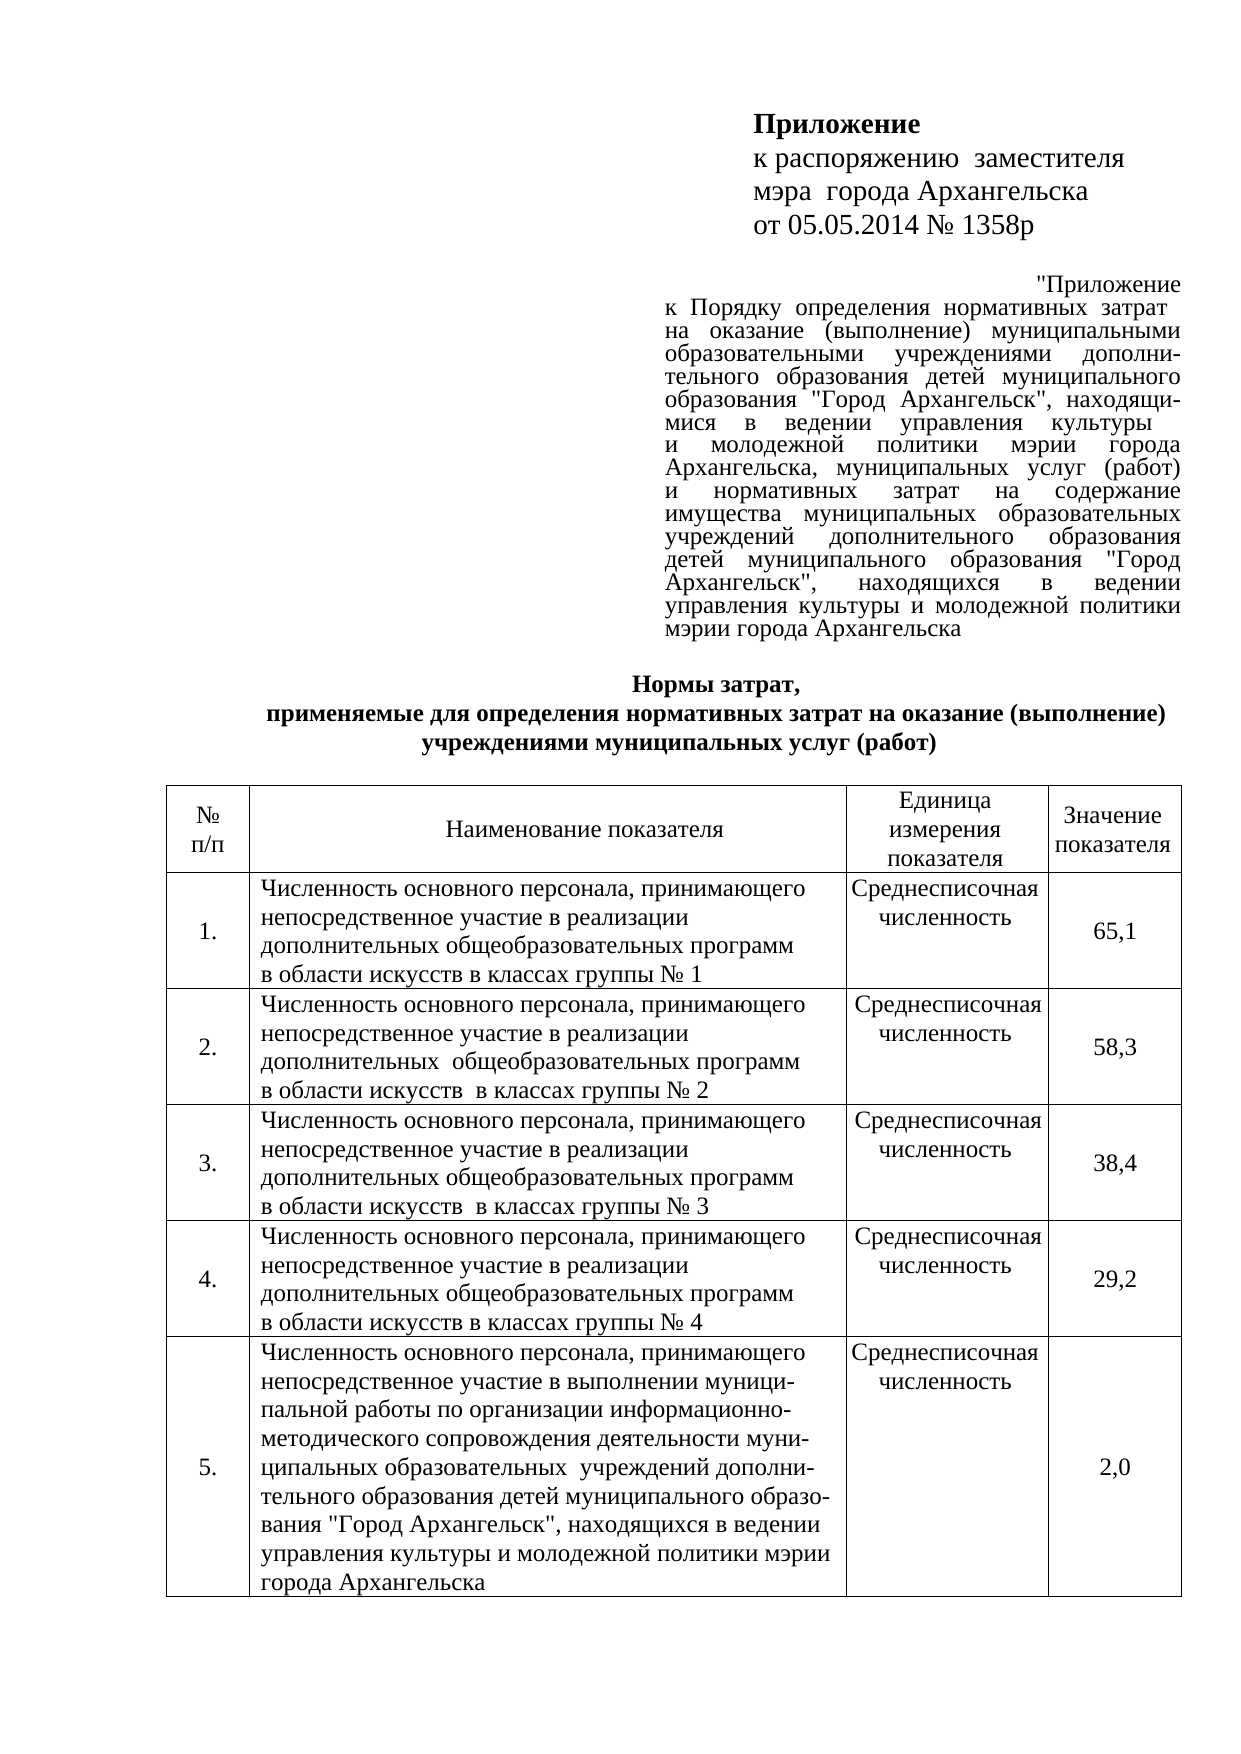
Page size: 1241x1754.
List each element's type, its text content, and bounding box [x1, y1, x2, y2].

table_cell Среднесписочная численность [847, 1105, 1048, 1220]
table_cell 1. [167, 873, 249, 988]
table_cell 38,4 [1049, 1105, 1181, 1220]
table_cell 3. [167, 1105, 249, 1220]
table_cell 4. [167, 1221, 249, 1336]
table_cell Среднесписочная численность [847, 873, 1048, 988]
table_cell Численность основного персонала, принимающего непосредственное участие в реализации дополнительных общеобразовательных программ в области искусств в классах группы № 2 [250, 989, 846, 1104]
text применяемые для определения нормативных затрат на оказание (выполнение) учреждениями муниципальных услуг (работ) [177, 698, 1181, 756]
table_cell Численность основного персонала, принимающего непосредственное участие в реализации дополнительных общеобразовательных программ в области искусств в классах группы № 4 [250, 1221, 846, 1336]
text Нормы затрат, [177, 669, 1181, 698]
table_cell 29,2 [1049, 1221, 1181, 1336]
table_cell Численность основного персонала, принимающего непосредственное участие в выполнении муници-пальной работы по организации информационно-методического сопровождения деятельности муни-ципальных образовательных учреждений дополни-тельного образования детей муниципального образо-вания "Город Архангельск", находящихся в ведении управления культуры и молодежной политики мэрии города Архангельска [250, 1337, 846, 1596]
table_cell 65,1 [1049, 873, 1181, 988]
text к Порядку определения нормативных затрат на оказание (выполнение) муниципальными образовательными учреждениями дополни-тельного образования детей муниципального образования "Город Архангельск", находящи-мися в ведении управления культуры и молодежной политики мэрии города Архангельска, муниципальных услуг (работ) и нормативных затрат на содержание имущества муниципальных образовательных учреждений дополнительного образования детей муниципального образования "Город Архангельск", находящихся в ведении управления культуры и молодежной политики мэрии города Архангельска [664, 297, 1181, 641]
table_cell Численность основного персонала, принимающего непосредственное участие в реализации дополнительных общеобразовательных программ в области искусств в классах группы № 1 [250, 873, 846, 988]
table_cell 2,0 [1049, 1337, 1181, 1596]
table_cell 5. [167, 1337, 249, 1596]
text Приложение [753, 106, 1181, 140]
table_cell Среднесписочная численность [847, 989, 1048, 1104]
table_header Единица измерения показателя [847, 786, 1048, 872]
table_header Наименование показателя [250, 786, 846, 872]
table_header № п/п [167, 786, 249, 872]
table_cell Среднесписочная численность [847, 1337, 1048, 1596]
text к распоряжению заместителя мэра города Архангельска [753, 140, 1181, 207]
table_header Значение показателя [1049, 786, 1181, 872]
table_cell 2. [167, 989, 249, 1104]
table_cell 58,3 [1049, 989, 1181, 1104]
text от 05.05.2014 № 1358р [753, 207, 1181, 241]
text "Приложение [664, 274, 1181, 297]
table_cell Среднесписочная численность [847, 1221, 1048, 1336]
table_cell Численность основного персонала, принимающего непосредственное участие в реализации дополнительных общеобразовательных программ в области искусств в классах группы № 3 [250, 1105, 846, 1220]
